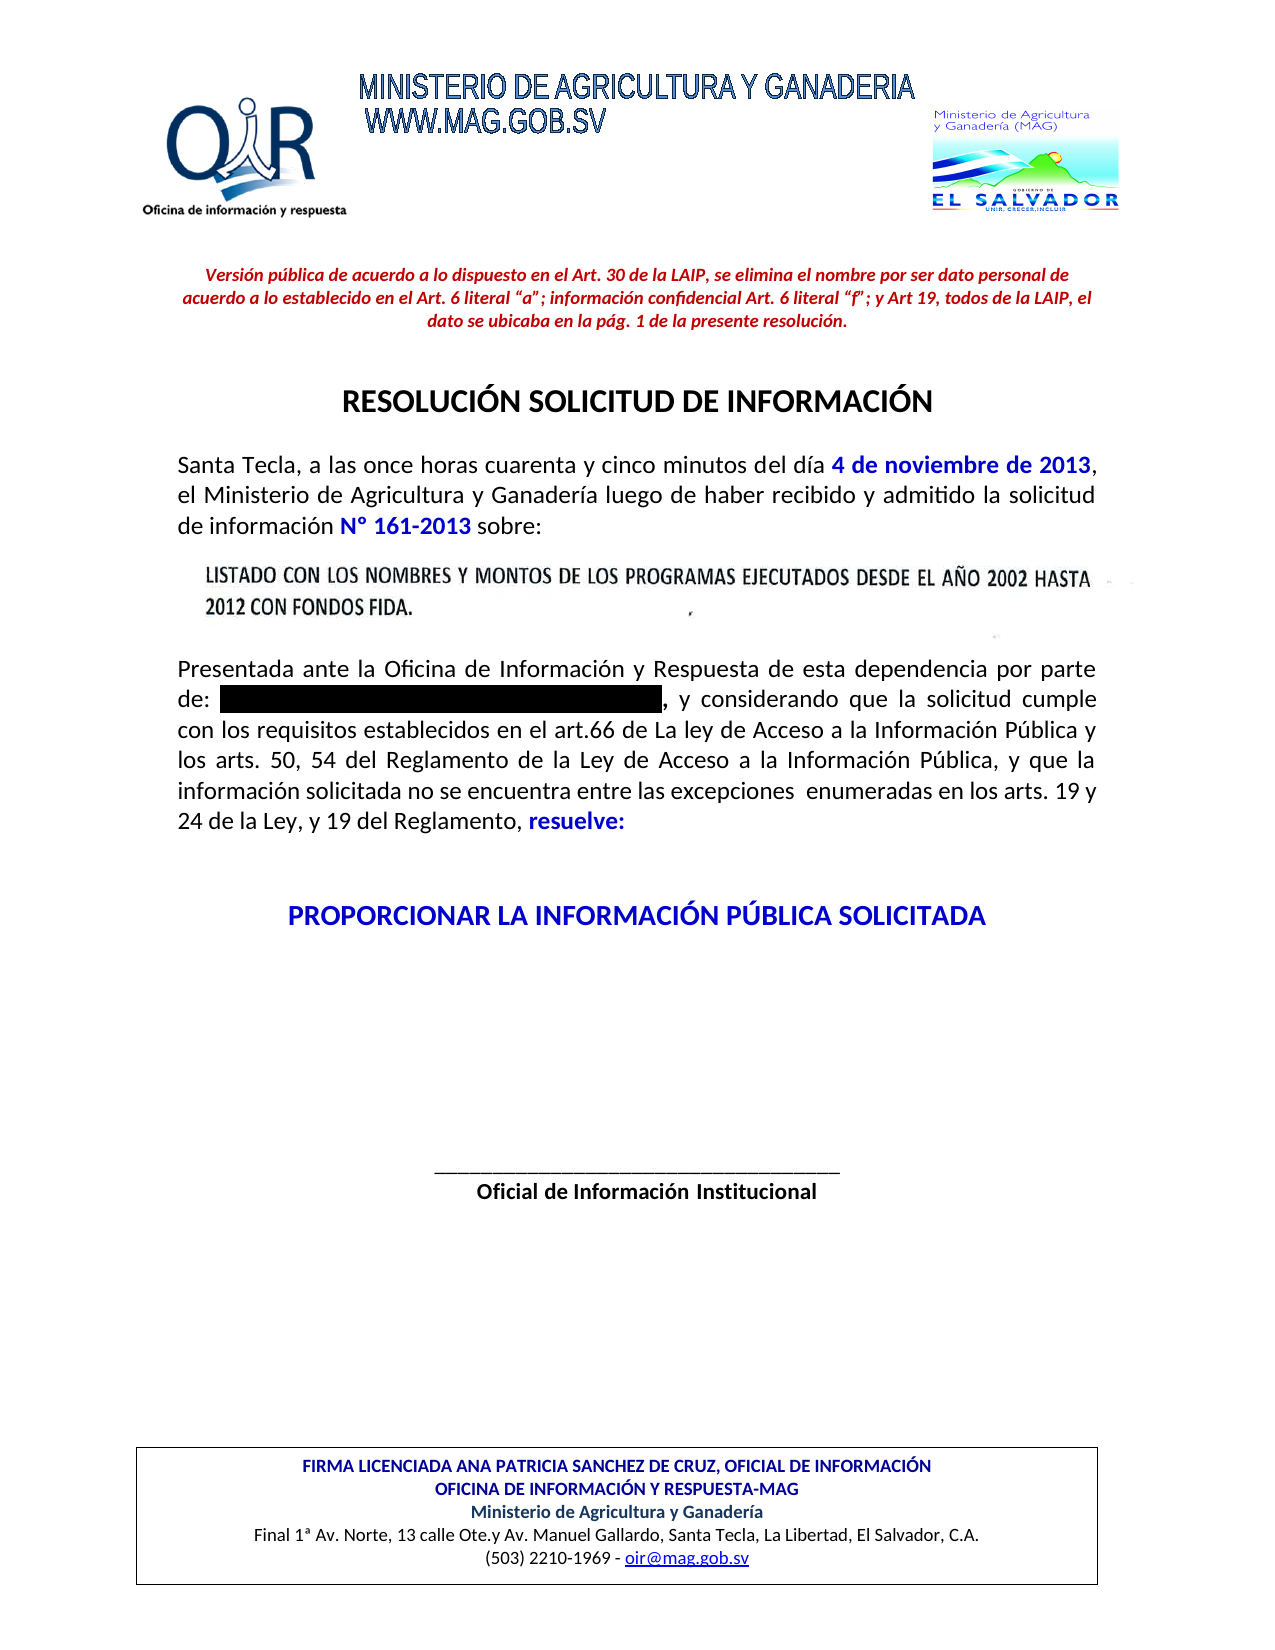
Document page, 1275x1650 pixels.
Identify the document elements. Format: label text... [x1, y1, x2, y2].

text Versión pública de acuerdo a lo dispuesto en el Art. 30 de la LAIP, se elimina el nombre por ser dato personal de acuerdo a lo establecido en el Art. 6 literal “a”; información confidencial Art. 6 literal “f”; y Art 19, todos de la LAIP, el dato se ubicaba en la pág. 1 de la presente resolución. [177, 263, 1098, 332]
text ___________________________________ [177, 1149, 1098, 1177]
text Santa Tecla, a las once horas cuarenta y cinco minutos del día 4 de noviembre de 2013, el Ministerio de Agricultura y Ganadería luego de haber recibido y admitido la solicitud de información Nº 161-2013 sobre: [177, 449, 1098, 540]
text Presentada ante la Oficina de Información y Respuesta de esta dependencia por parte de: **************************************, y considerando que la solicitud cumple con los requisitos establecidos en el art.66 de La ley de Acceso a la Información Pública y los arts. 50, 54 del Reglamento de la Ley de Acceso a la Información Pública, y que la información solicitada no se encuentra entre las excepciones enumeradas en los arts. 19 y 24 de la Ley, y 19 del Reglamento, resuelve: [177, 653, 1098, 836]
text RESOLUCIÓN SOLICITUD DE INFORMACIÓN [177, 380, 1098, 421]
picture [142, 89, 347, 219]
text Oficial de Información Institucional [455, 1177, 1098, 1205]
text PROPORCIONAR LA INFORMACIÓN PÚBLICA SOLICITADA [177, 897, 1098, 933]
